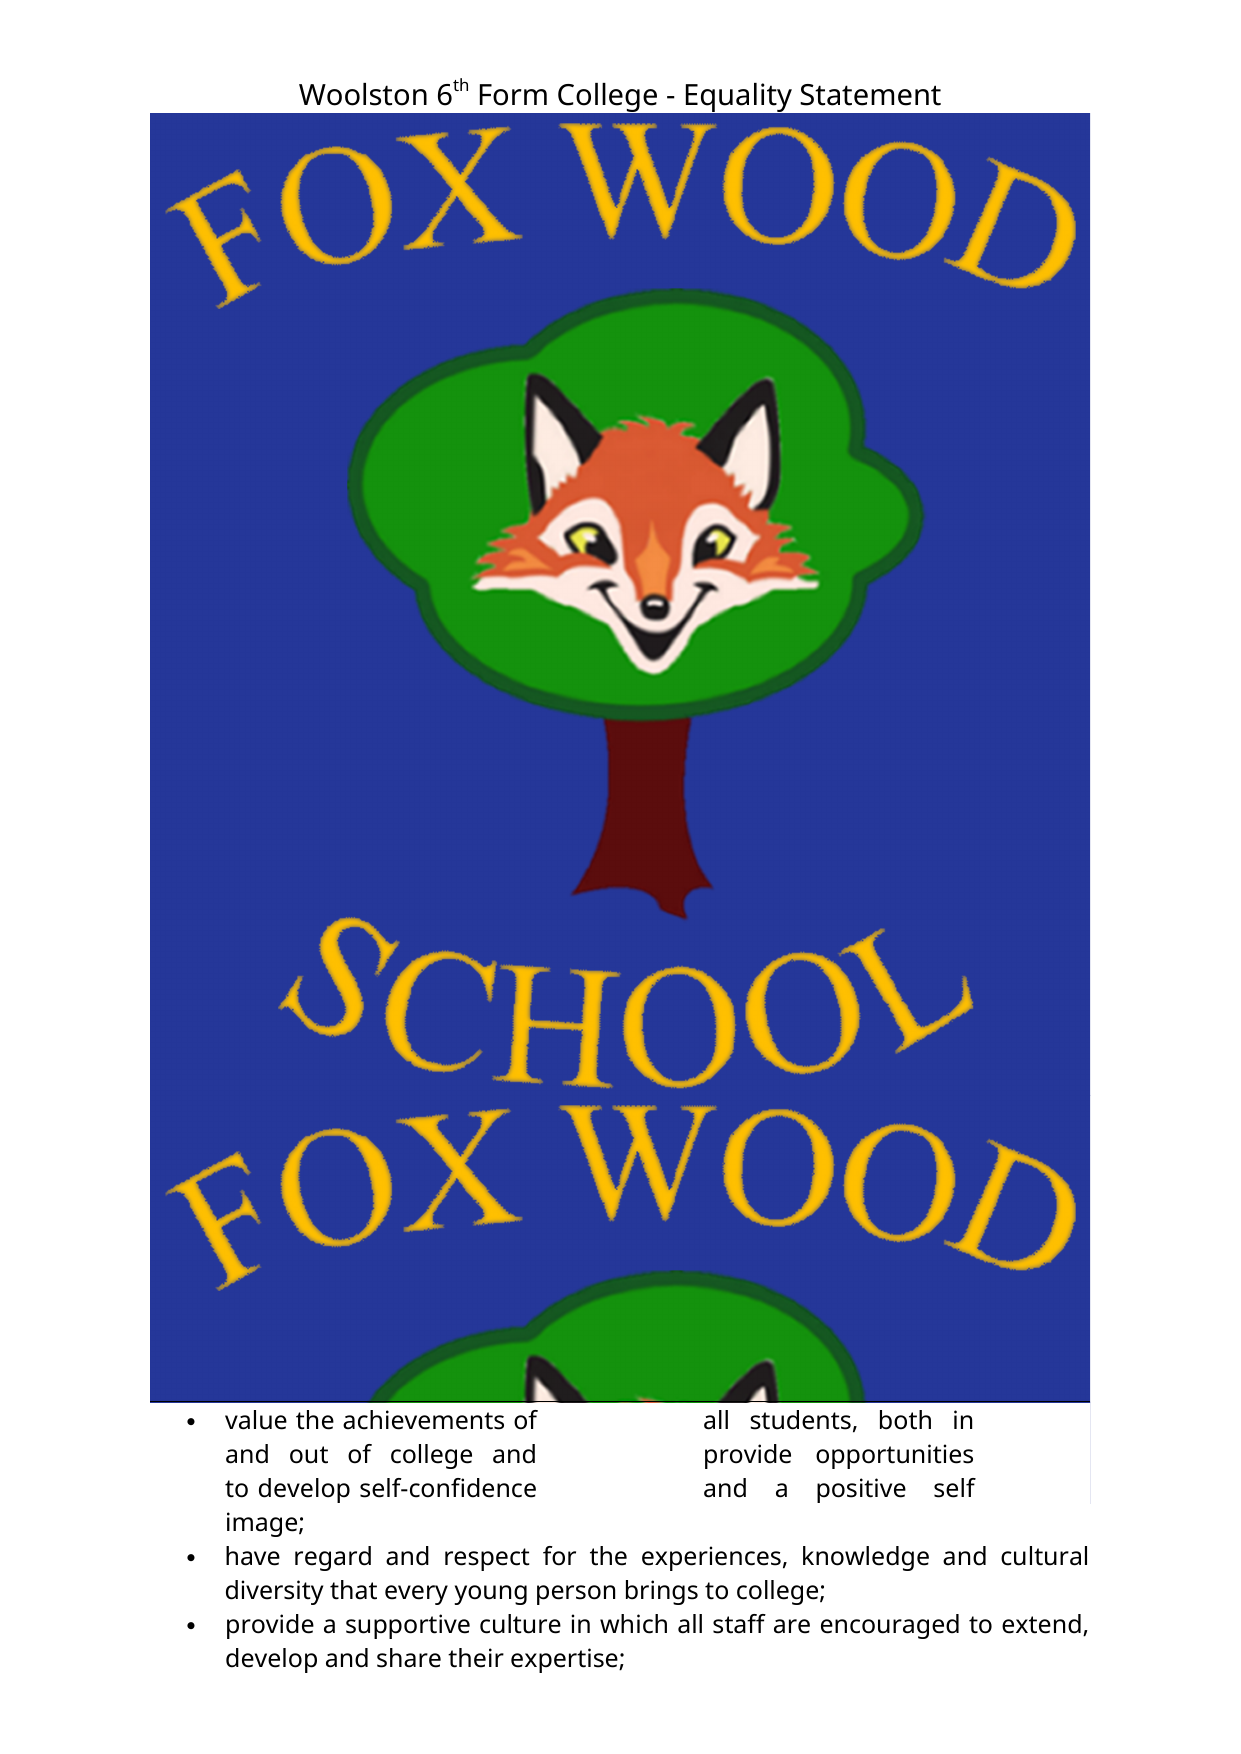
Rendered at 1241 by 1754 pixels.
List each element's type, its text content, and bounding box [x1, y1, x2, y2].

list have regard and respect for the experiences, knowledge and cultural diversity that every young person brings to college; [187, 1539, 1090, 1607]
list provide a supportive culture in which all staff are encouraged to extend, develop and share their expertise; [187, 1607, 1090, 1675]
picture [150, 1402, 1091, 1504]
picture [150, 113, 1091, 1401]
